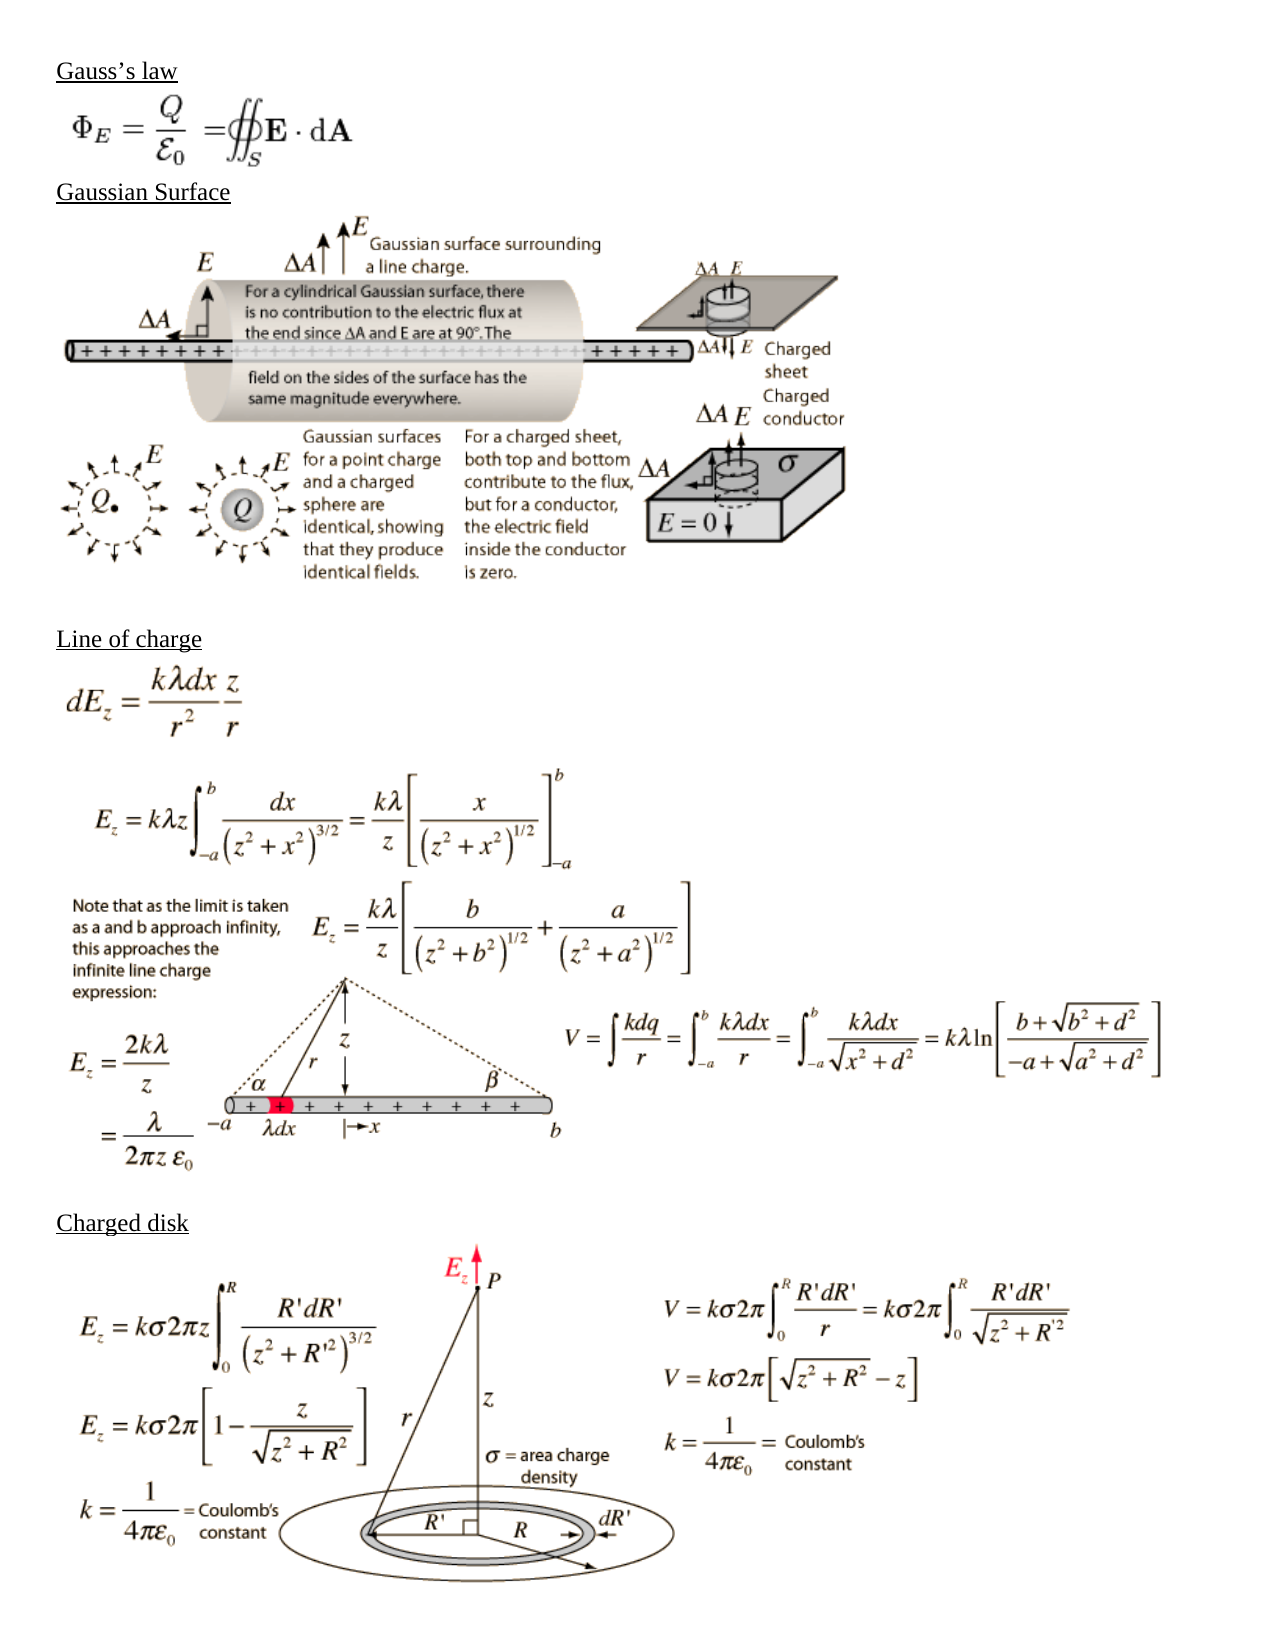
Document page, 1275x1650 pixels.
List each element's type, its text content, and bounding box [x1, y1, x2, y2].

picture [62, 1236, 1074, 1589]
text Gaussian Surface [56, 177, 1209, 206]
picture [56, 652, 1218, 1179]
picture [56, 206, 851, 595]
text Gauss’s law [56, 56, 1209, 85]
text Line of charge [56, 624, 1209, 652]
text Charged disk [56, 1208, 1209, 1237]
picture [56, 85, 357, 178]
